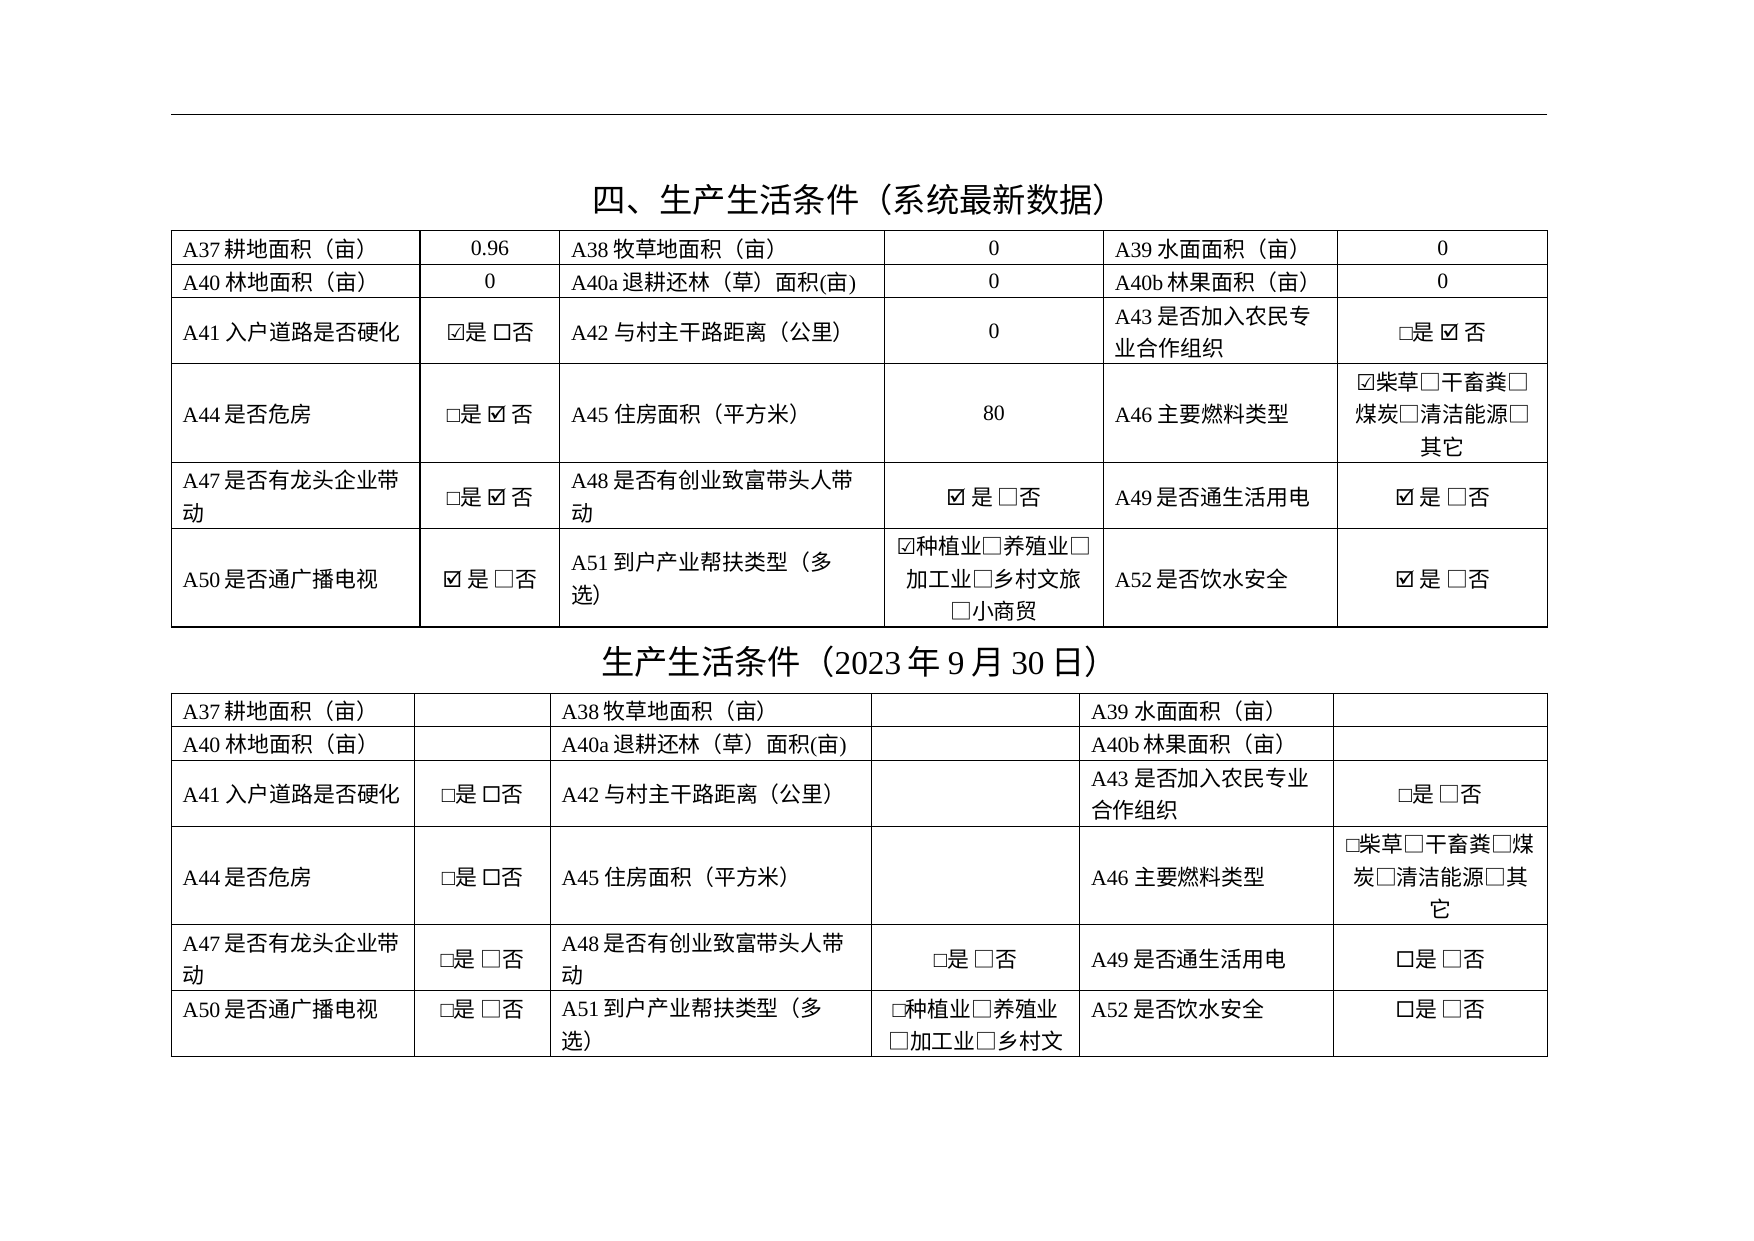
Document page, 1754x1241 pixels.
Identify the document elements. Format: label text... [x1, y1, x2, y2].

table_cell A41 入户道路是否硬化 [172, 761, 414, 826]
table_cell ☑是 否 [421, 298, 559, 363]
table_header 0 [1338, 231, 1547, 264]
table_header 0 [885, 231, 1103, 264]
table_cell □是 □否 [415, 925, 550, 990]
table_cell 是 □否 [1338, 529, 1547, 626]
table_cell A52是否饮水安全 [1080, 991, 1333, 1056]
table_cell 0 [421, 265, 559, 297]
table_cell [415, 727, 550, 759]
table_cell [872, 761, 1079, 826]
table_header A38牧草地面积（亩） [560, 231, 884, 264]
table_cell A41 入户道路是否硬化 [172, 298, 419, 363]
table_cell A51到户产业帮扶类型（多选） [560, 529, 884, 626]
table_cell A44是否危房 [172, 827, 414, 924]
table_header A37耕地面积（亩） [172, 694, 414, 726]
table_cell A43 是否加入农民专业合作组织 [1104, 298, 1337, 363]
table_header [1334, 694, 1547, 726]
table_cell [872, 991, 1079, 1056]
table_cell ☑柴草□干畜粪□煤炭□清洁能源□其它 [1338, 364, 1547, 462]
table_header A39 水面面积（亩） [1080, 694, 1333, 726]
table_cell A52是否饮水安全 [1104, 529, 1337, 626]
table_cell A43 是否加入农民专业合作组织 [1080, 761, 1333, 826]
table_cell □是 □否 [872, 925, 1079, 990]
table_cell A40 林地面积（亩） [172, 727, 414, 759]
table_cell 是 □否 [1338, 463, 1547, 528]
table_cell 是 □否 [1334, 925, 1547, 990]
text 四、生产生活条件（系统最新数据） [171, 165, 1547, 230]
table_cell A40b林果面积（亩） [1080, 727, 1333, 759]
text 生产生活条件（2023年9月30日） [171, 628, 1547, 692]
table_cell [872, 727, 1079, 759]
table_cell 0 [885, 265, 1103, 297]
table_cell □是 □否 [415, 991, 550, 1056]
table_cell □是 □否 [1334, 761, 1547, 826]
table_cell A40b林果面积（亩） [1104, 265, 1337, 297]
table_header A37耕地面积（亩） [172, 231, 419, 264]
table_cell 是 □否 [1334, 991, 1547, 1056]
table_cell A40a退耕还林（草）面积(亩) [551, 727, 871, 759]
table_cell A46 主要燃料类型 [1080, 827, 1333, 924]
table_cell A48是否有创业致富带头人带动 [560, 463, 884, 528]
table_cell A44是否危房 [172, 364, 419, 462]
table_cell A40 林地面积（亩） [172, 265, 419, 297]
table_cell 是 □否 [421, 529, 559, 626]
table_cell □是 否 [415, 761, 550, 826]
table_cell ☑种植业□养殖业□加工业□乡村文旅□小商贸 [885, 529, 1103, 626]
table_cell A50是否通广播电视 [172, 529, 419, 626]
table_cell A48是否有创业致富带头人带动 [551, 925, 871, 990]
table_cell A46 主要燃料类型 [1104, 364, 1337, 462]
table_cell □是 否 [415, 827, 550, 924]
table_cell [1334, 727, 1547, 759]
table_cell □柴草□干畜粪□煤炭□清洁能源□其它 [1334, 827, 1547, 924]
table_cell [872, 827, 1079, 924]
table_cell A51到户产业帮扶类型（多选） [551, 991, 871, 1056]
table_cell A42 与村主干路距离（公里） [560, 298, 884, 363]
table_cell A42 与村主干路距离（公里） [551, 761, 871, 826]
table_cell A50是否通广播电视 [172, 991, 414, 1056]
table_cell 0 [885, 298, 1103, 363]
table_cell □是 否 [421, 364, 559, 462]
table_header [415, 694, 550, 726]
table_cell □是 否 [1338, 298, 1547, 363]
table_header 0.96 [421, 231, 559, 264]
table_cell A45 住房面积（平方米） [560, 364, 884, 462]
table_cell A47是否有龙头企业带动 [172, 925, 414, 990]
table_cell A47是否有龙头企业带动 [172, 463, 419, 528]
table_cell 80 [885, 364, 1103, 462]
table_cell A45 住房面积（平方米） [551, 827, 871, 924]
table_cell 0 [1338, 265, 1547, 297]
table_cell 是 □否 [885, 463, 1103, 528]
table_cell A49是否通生活用电 [1080, 925, 1333, 990]
table_cell □是 否 [421, 463, 559, 528]
table_header [872, 694, 1079, 726]
table_cell A49是否通生活用电 [1104, 463, 1337, 528]
table_cell A40a退耕还林（草）面积(亩) [560, 265, 884, 297]
table_header A39 水面面积（亩） [1104, 231, 1337, 264]
table_header A38牧草地面积（亩） [551, 694, 871, 726]
